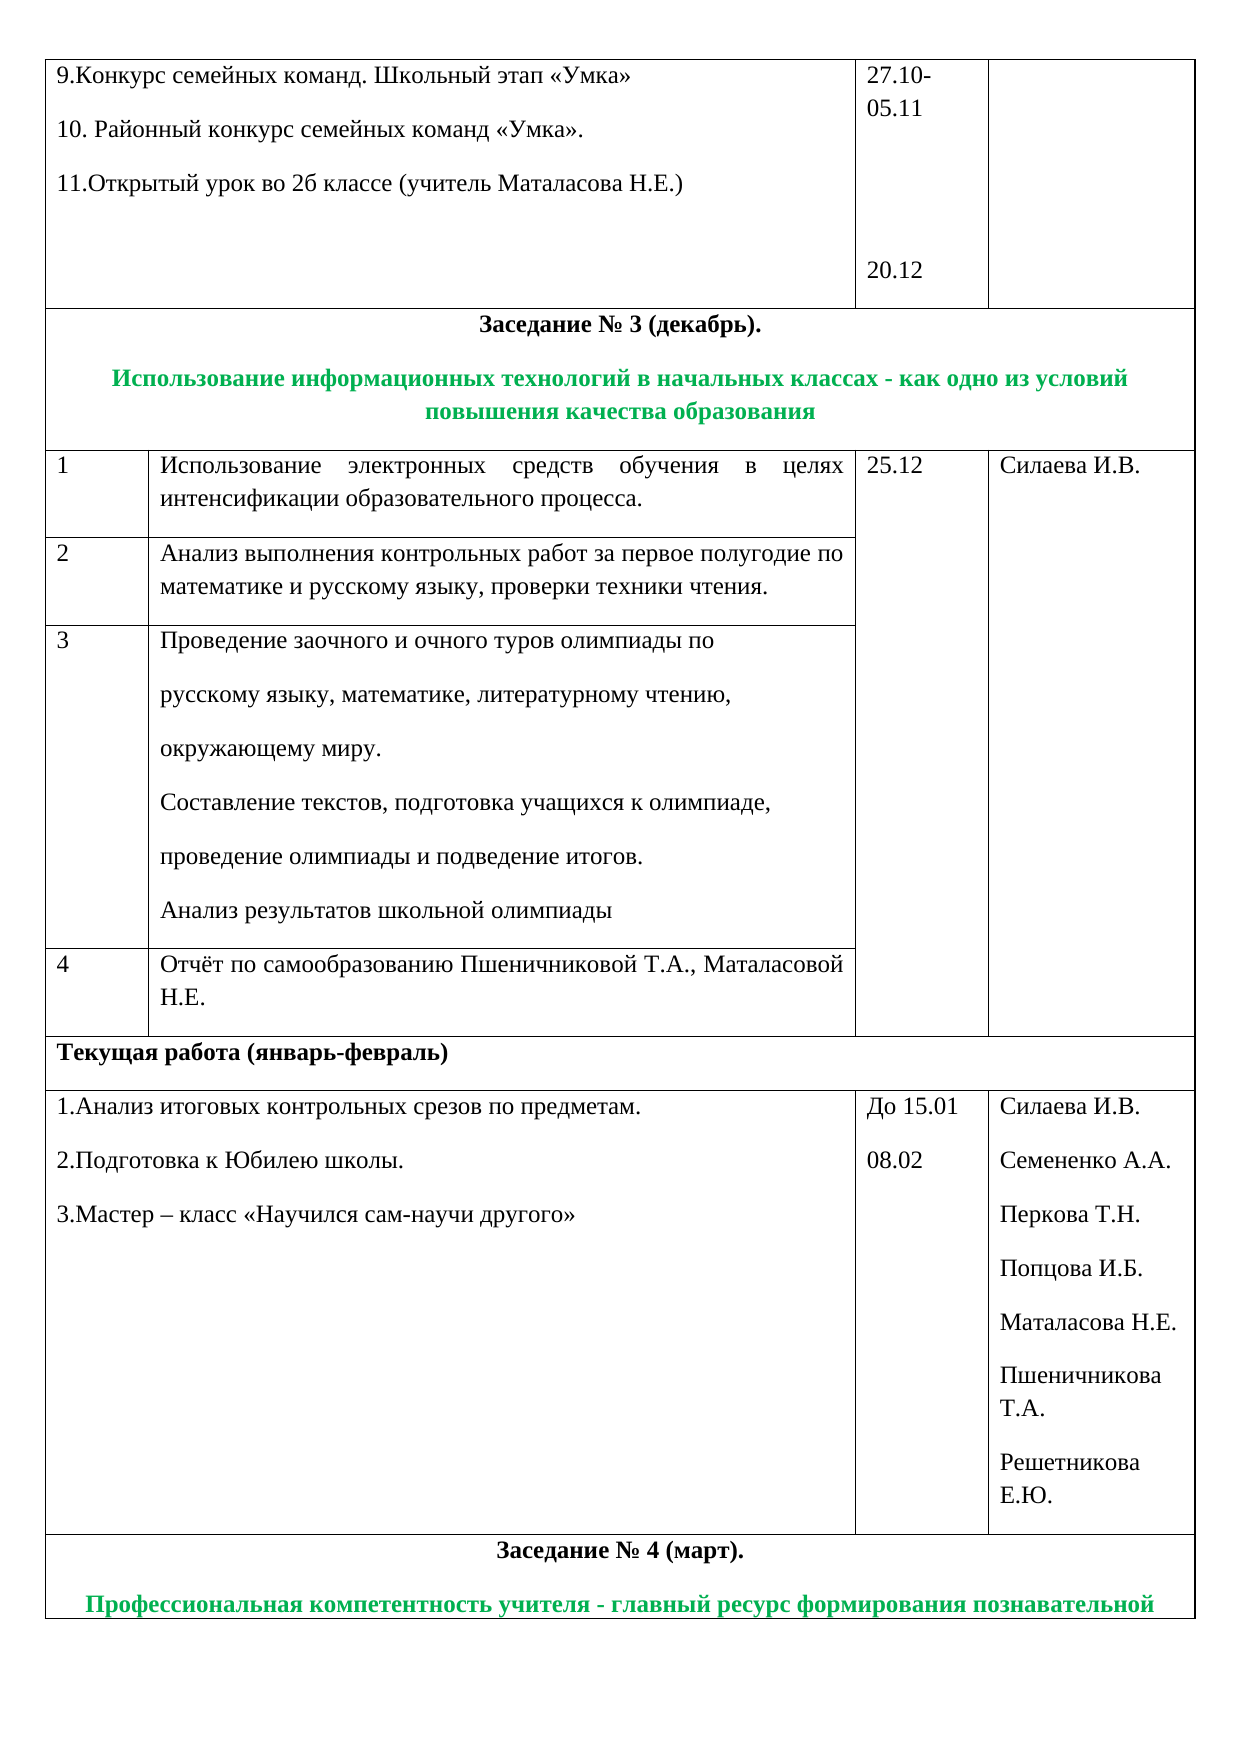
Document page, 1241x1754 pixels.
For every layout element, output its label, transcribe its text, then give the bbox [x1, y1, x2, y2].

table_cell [856, 60, 988, 308]
table_cell Заседание № 3 (декабрь). Использование информационных технологий в начальных классах - как одно из условий повышения качества образования [46, 309, 1194, 449]
table_cell 4 [46, 949, 148, 1036]
table_cell Текущая работа (январь-февраль) [46, 1037, 1194, 1090]
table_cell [46, 60, 855, 308]
table_cell Силаева И.В. [989, 451, 1194, 1036]
table_cell Силаева И.В. Семененко А.А. Перкова Т.Н. Попцова И.Б. Маталасова Н.Е. Пшеничникова Т.А. Решетникова Е.Ю. [989, 1091, 1194, 1534]
table_cell Проведение заочного и очного туров олимпиады по русскому языку, математике, литературному чтению, окружающему миру. Составление текстов, подготовка учащихся к олимпиаде, проведение олимпиады и подведение итогов. Анализ результатов школьной олимпиады [149, 626, 855, 948]
table_cell 3 [46, 626, 148, 948]
table_cell 25.12 [856, 451, 988, 1036]
table_cell До 15.01 08.02 [856, 1091, 988, 1534]
table_cell 1 [46, 451, 148, 537]
table_cell Отчёт по самообразованию Пшеничниковой Т.А., Маталасовой Н.Е. [149, 949, 855, 1036]
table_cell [989, 60, 1194, 308]
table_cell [46, 1535, 1194, 1617]
table_cell Использование электронных средств обучения в целях интенсификации образовательного процесса. [149, 451, 855, 537]
table_cell Анализ выполнения контрольных работ за первое полугодие по математике и русскому языку, проверки техники чтения. [149, 538, 855, 624]
table_cell 2 [46, 538, 148, 624]
table_cell 1.Анализ итоговых контрольных срезов по предметам. 2.Подготовка к Юбилею школы. 3.Мастер – класс «Научился сам-научи другого» [46, 1091, 855, 1534]
